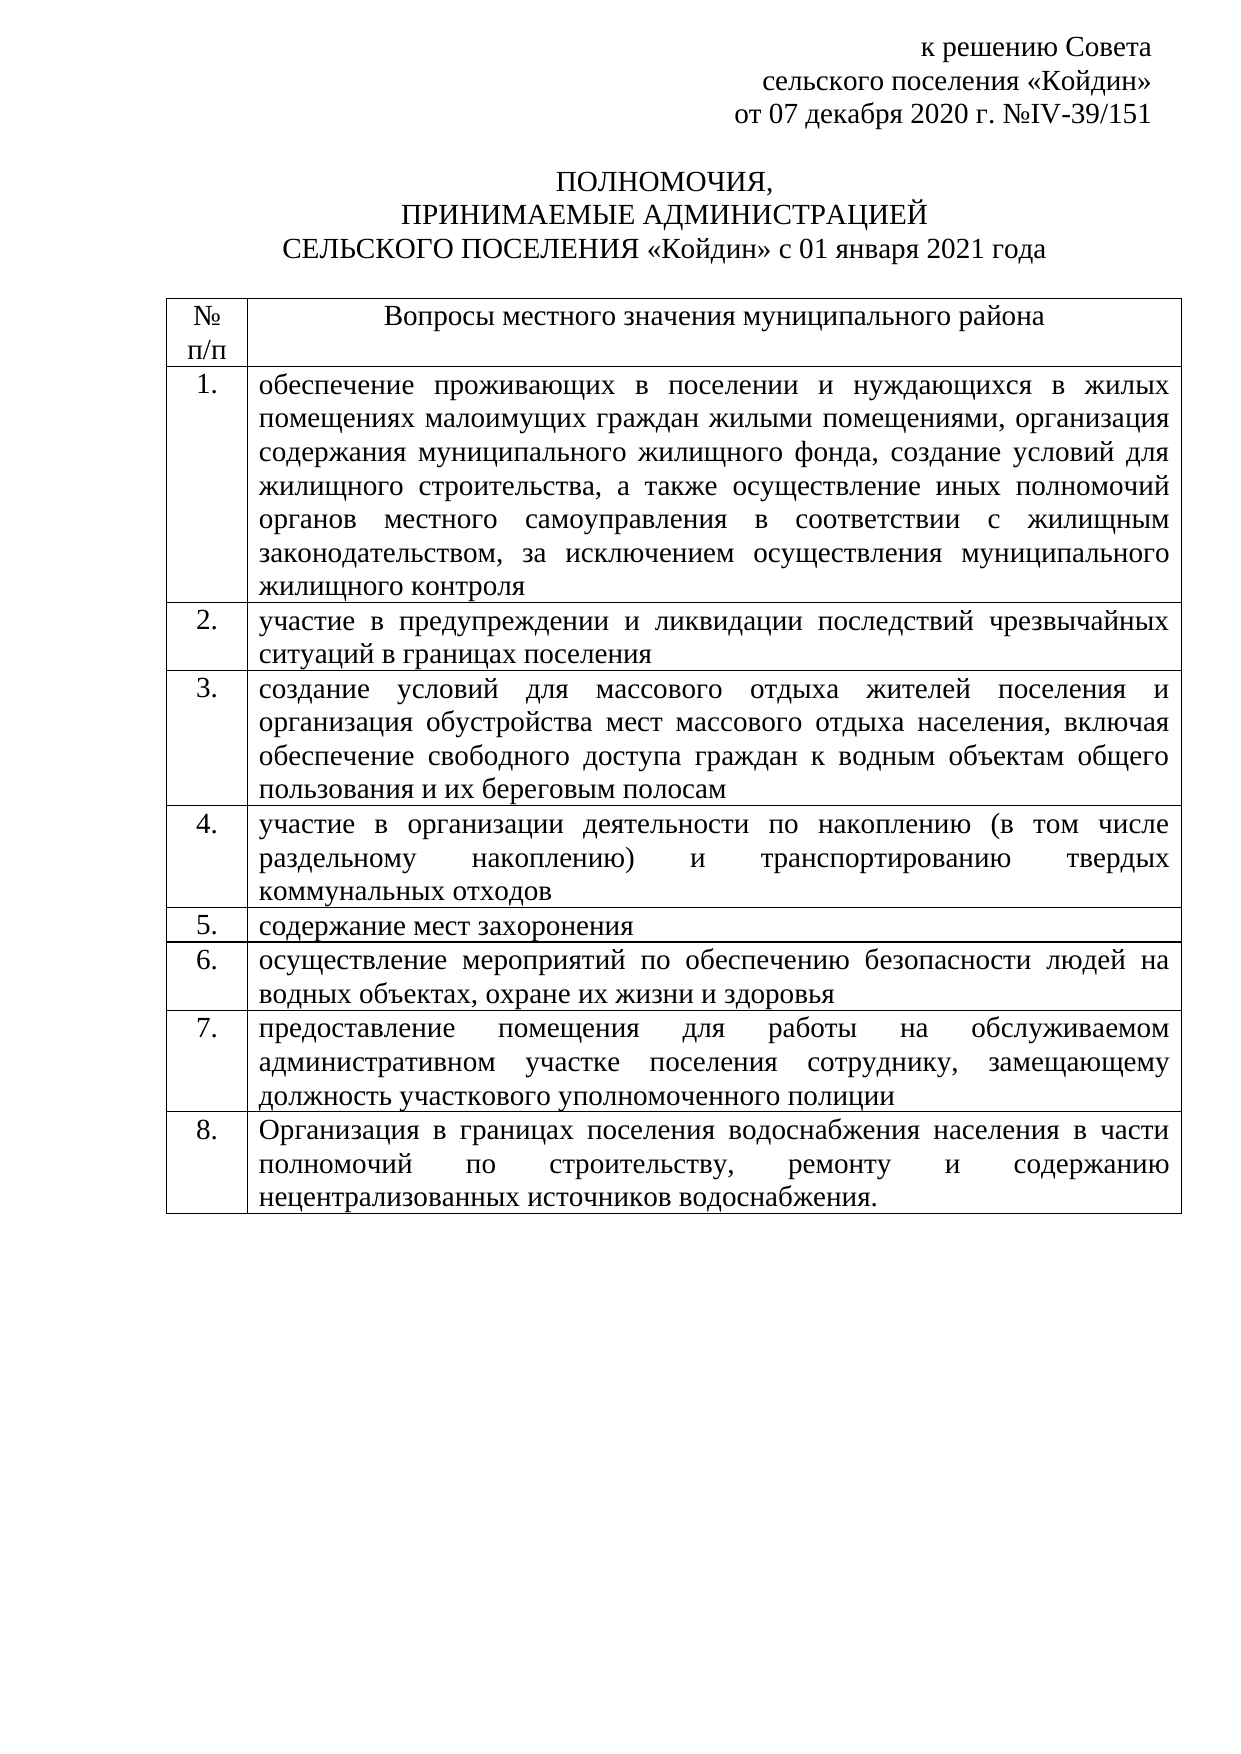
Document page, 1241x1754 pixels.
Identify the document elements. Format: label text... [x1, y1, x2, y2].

table_cell 5. [167, 908, 247, 941]
table_cell 6. [167, 943, 247, 1009]
table_cell осуществление мероприятий по обеспечению безопасности людей на водных объектах, охране их жизни и здоровья [248, 943, 1181, 1009]
table_cell 2. [167, 603, 247, 670]
table_header Вопросы местного значения муниципального района [248, 299, 1181, 366]
table_cell Организация в границах поселения водоснабжения населения в части полномочий по строительству, ремонту и содержанию нецентрализованных источников водоснабжения. [248, 1112, 1181, 1213]
table_cell 8. [167, 1112, 247, 1213]
table_cell предоставление помещения для работы на обслуживаемом административном участке поселения сотруднику, замещающему должность участкового уполномоченного полиции [248, 1011, 1181, 1111]
text ПРИНИМАЕМЫЕ АДМИНИСТРАЦИЕЙ [177, 197, 1152, 231]
table_cell участие в предупреждении и ликвидации последствий чрезвычайных ситуаций в границах поселения [248, 603, 1181, 670]
table_cell содержание мест захоронения [248, 908, 1181, 941]
table_cell обеспечение проживающих в поселении и нуждающихся в жилых помещениях малоимущих граждан жилыми помещениями, организация содержания муниципального жилищного фонда, создание условий для жилищного строительства, а также осуществление иных полномочий органов местного самоуправления в соответствии с жилищным законодательством, за исключением осуществления муниципального жилищного контроля [248, 367, 1181, 602]
table_cell создание условий для массового отдыха жителей поселения и организация обустройства мест массового отдыха населения, включая обеспечение свободного доступа граждан к водным объектам общего пользования и их береговым полосам [248, 671, 1181, 805]
text СЕЛЬСКОГО ПОСЕЛЕНИЯ «Койдин» с 01 января 2021 года [177, 231, 1152, 264]
table_header № п/п [167, 299, 247, 366]
table_cell 1. [167, 367, 247, 602]
text ПОЛНОМОЧИЯ, [177, 164, 1152, 197]
table_cell участие в организации деятельности по накоплению (в том числе раздельному накоплению) и транспортированию твердых коммунальных отходов [248, 806, 1181, 907]
table_cell 7. [167, 1011, 247, 1111]
text от 07 декабря 2020 г. №IV-39/151 [177, 97, 1152, 130]
table_cell 4. [167, 806, 247, 907]
table_cell 3. [167, 671, 247, 805]
text к решению Совета [177, 29, 1152, 63]
text сельского поселения «Койдин» [177, 63, 1152, 97]
